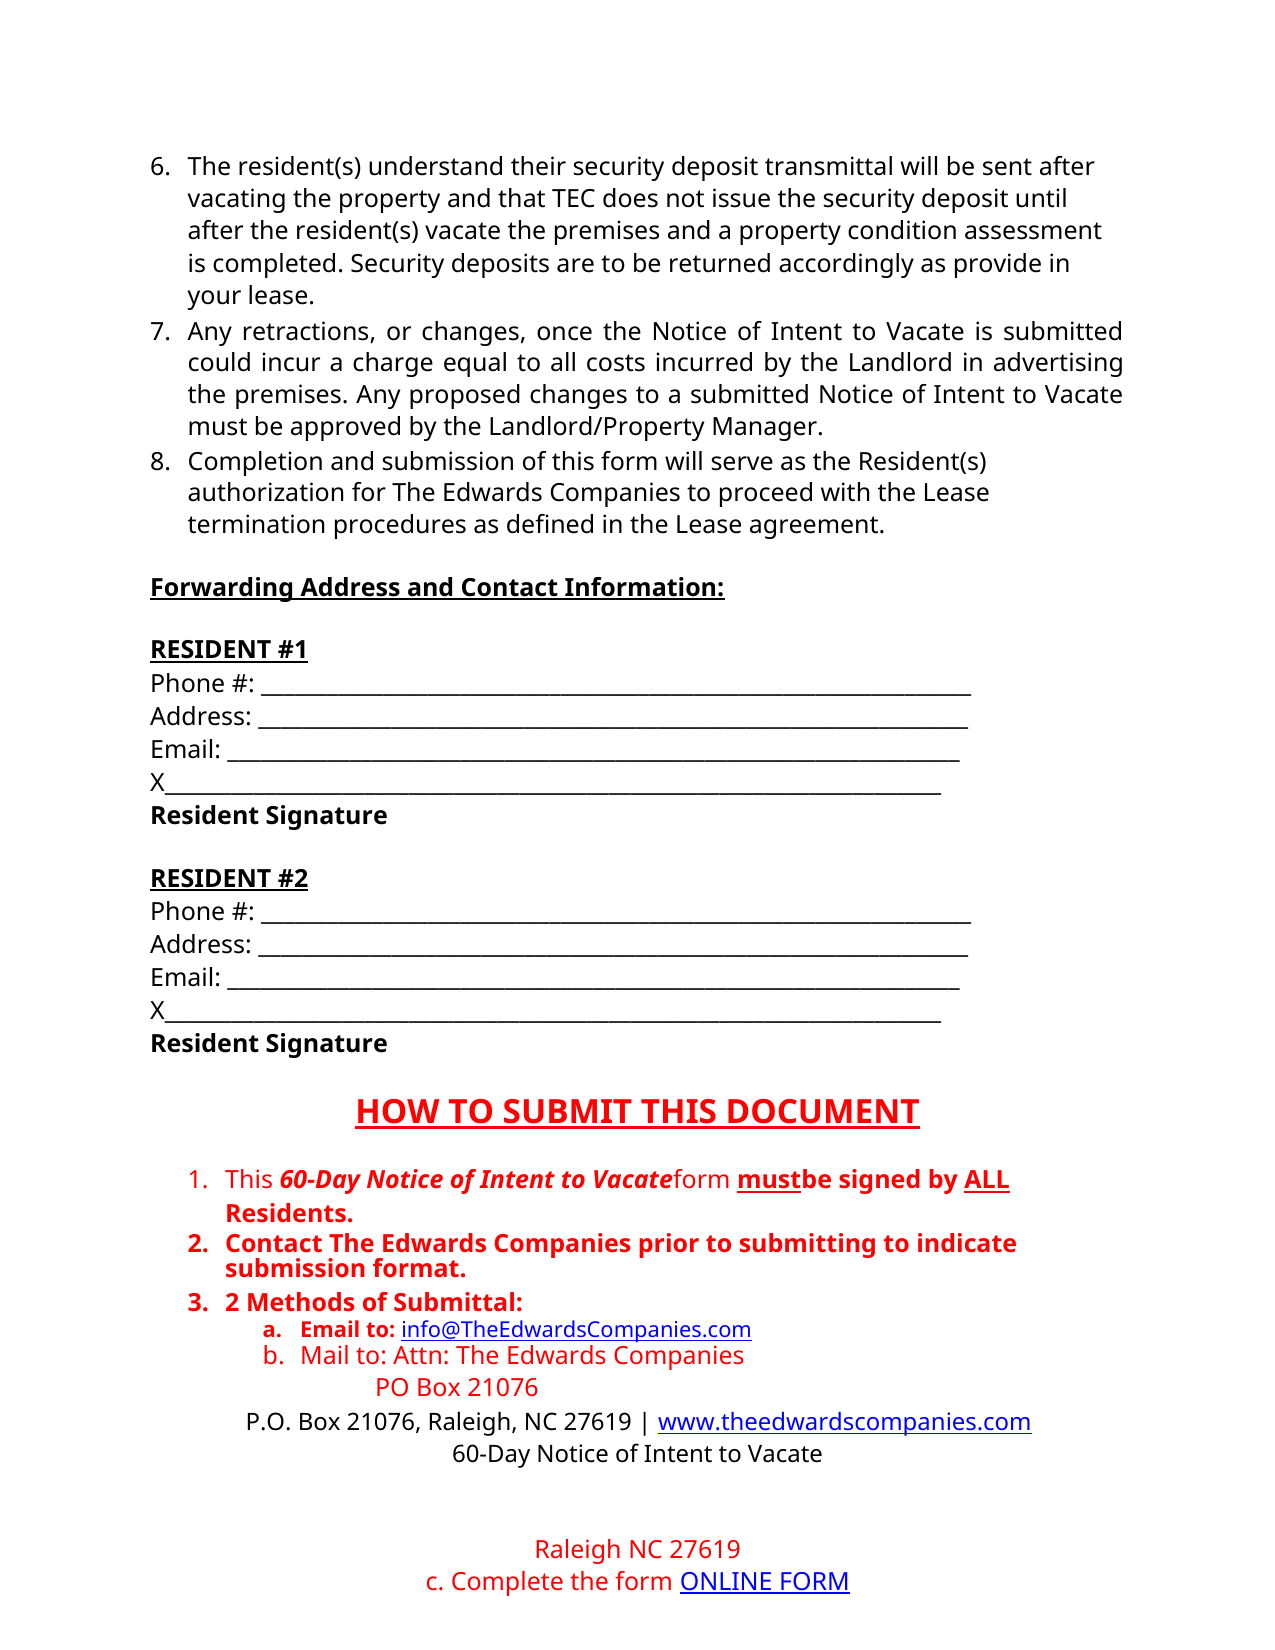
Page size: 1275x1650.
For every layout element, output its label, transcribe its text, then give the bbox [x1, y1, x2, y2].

text Email: __________________________________________________________________ [150, 960, 1125, 993]
list The resident(s) understand their security deposit transmittal will be sent after vacating the property and that TEC does not issue the security deposit until after the resident(s) vacate the premises and a property condition assessment is completed. Security deposits are to be returned accordingly as provide in your lease. [150, 150, 1108, 312]
text Email: __________________________________________________________________ [150, 732, 1125, 765]
text Forwarding Address and Contact Information: [150, 569, 1125, 603]
text Raleigh NC 27619 [150, 1532, 1125, 1566]
text 60-Day Notice of Intent to Vacate [150, 1437, 1125, 1469]
list Completion and submission of this form will serve as the Resident(s) authorization for The Edwards Companies to proceed with the Lease termination procedures as defined in the Lease agreement. [150, 445, 1046, 540]
list Mail to: Attn: The Edwards Companies [262, 1343, 1125, 1370]
text Phone #: ________________________________________________________________ [150, 666, 1125, 699]
text Address: ________________________________________________________________ [150, 927, 1125, 960]
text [150, 1405, 1127, 1437]
list Any retractions, or changes, once the Notice of Intent to Vacate is submitted could incur a charge equal to all costs incurred by the Landlord in advertising the premises. Any proposed changes to a submitted Notice of Intent to Vacate must be approved by the Landlord/Property Manager. [150, 314, 1125, 443]
text PO Box 21076 [375, 1370, 1125, 1403]
list 2 Methods of Submittal: [187, 1287, 1125, 1318]
text c. Complete the form ​ONLINE FORM [150, 1566, 1125, 1597]
text X______________________________________________________________________ [150, 993, 1125, 1026]
list This ​60-Day Notice of Intent to Vacate​form ​must​be signed by ​ALL​Residents. [187, 1162, 1125, 1230]
text Phone #: ________________________________________________________________ [150, 894, 1125, 927]
text Address: ________________________________________________________________ [150, 699, 1125, 732]
text X______________________________________________________________________ [150, 765, 1125, 798]
list Contact The Edwards Companies prior to submitting to indicate submission format. [187, 1230, 1125, 1285]
list Email to: ​info@TheEdwardsCompanies.com [262, 1319, 1125, 1343]
text RESIDENT #2 [150, 860, 1125, 894]
text HOW TO SUBMIT THIS DOCUMENT [150, 1088, 1125, 1133]
text Resident Signature [150, 1026, 1125, 1059]
text Resident Signature [150, 798, 1125, 831]
text RESIDENT #1 [150, 632, 1125, 666]
